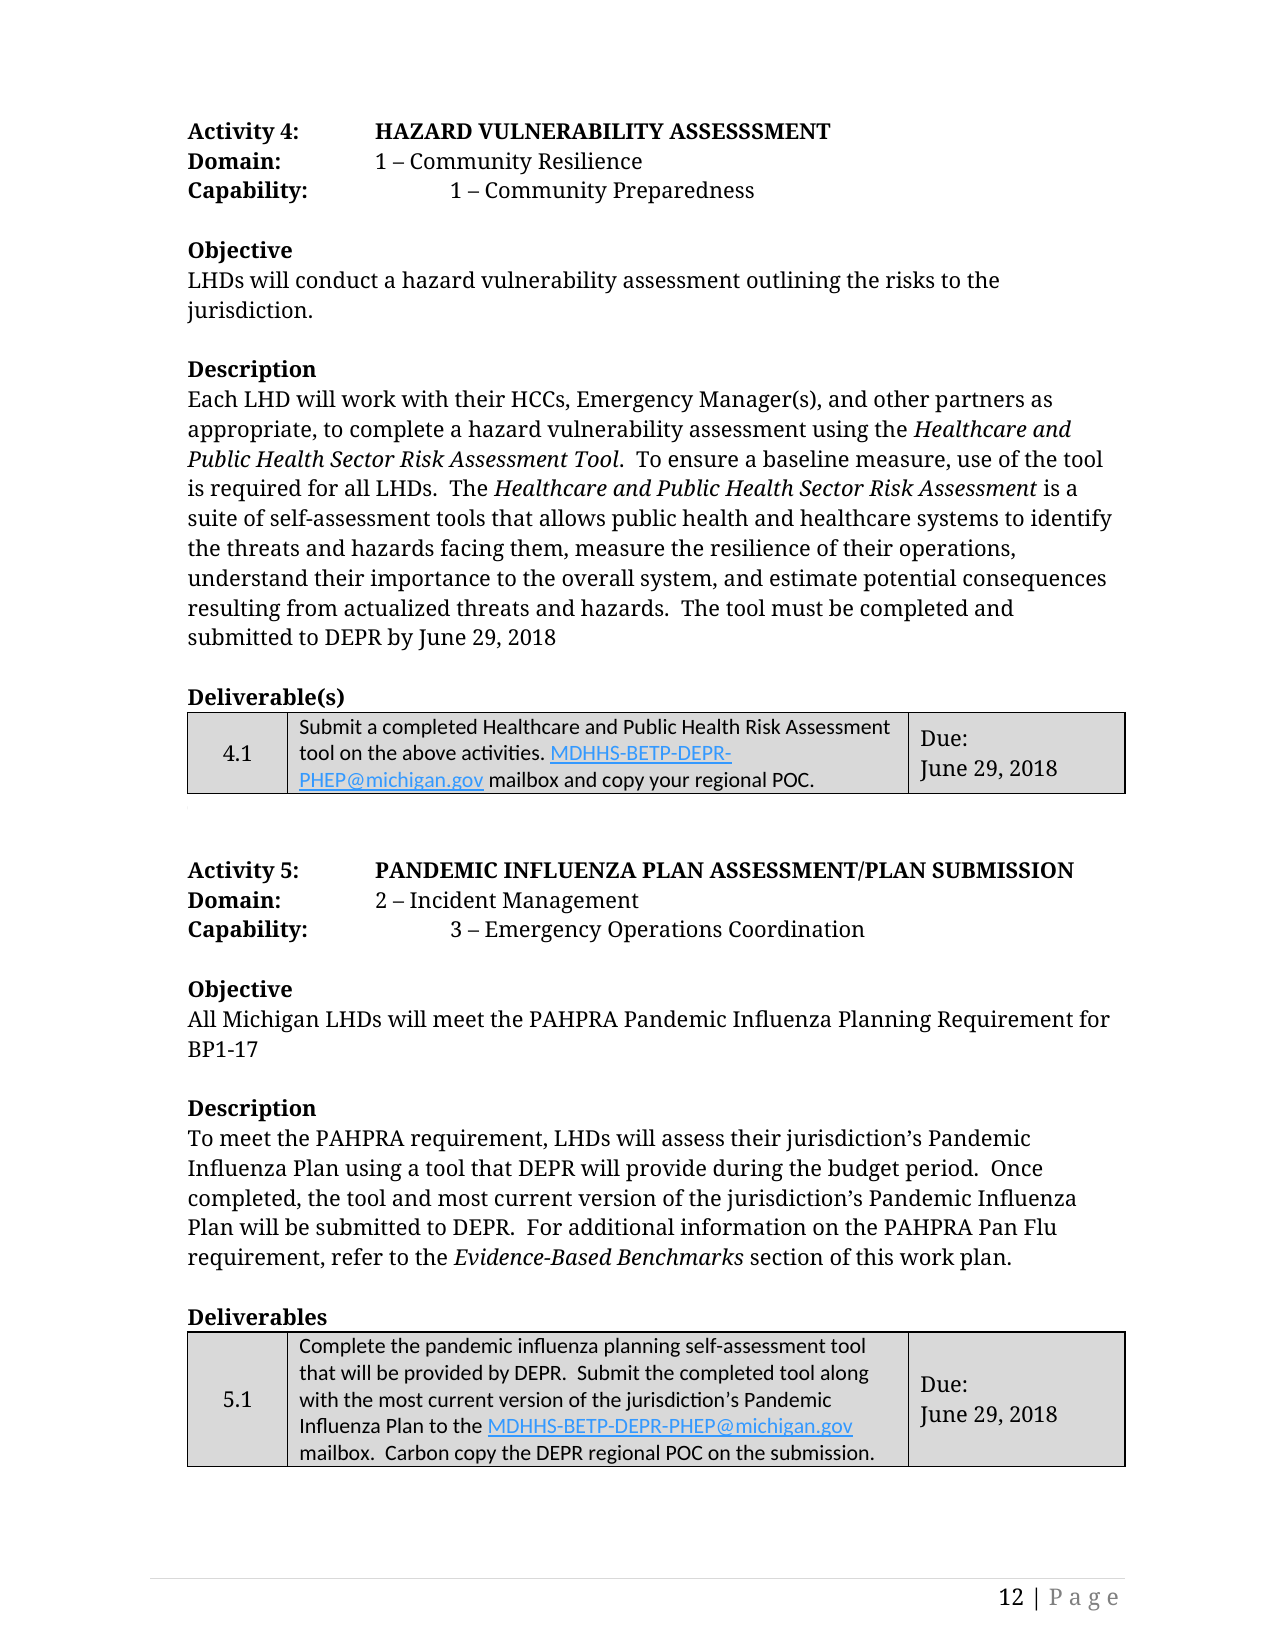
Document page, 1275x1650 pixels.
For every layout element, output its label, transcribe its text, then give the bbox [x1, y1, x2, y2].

text LHDs will conduct a hazard vulnerability assessment outlining the risks to the jurisdiction. [187, 265, 1125, 324]
text Domain: 1 – Community Resilience [187, 146, 1125, 176]
text Objective [187, 974, 1125, 1004]
table_header 4.1 [188, 713, 287, 793]
text Domain: 2 – Incident Management [187, 884, 1125, 914]
text Description [187, 1093, 1125, 1123]
text Deliverable(s) [187, 682, 1125, 712]
text Activity 4: HAZARD VULNERABILITY ASSESSSMENT [187, 116, 1125, 146]
text Activity 5: PANDEMIC INFLUENZA PLAN ASSESSMENT/PLAN SUBMISSION [187, 855, 1125, 884]
table_header Due: June 29, 2018 [909, 1333, 1124, 1466]
text Description [187, 354, 1125, 384]
table_header Submit a completed Healthcare and Public Health Risk Assessment tool on the above activities. MDHHS-BETP-DEPR-PHEP@michigan.gov mailbox and copy your regional POC. [288, 713, 908, 793]
table_header 5.1 [188, 1333, 287, 1466]
table_header Complete the pandemic influenza planning self-assessment tool that will be provided by DEPR. Submit the completed tool along with the most current version of the jurisdiction’s Pandemic Influenza Plan to the MDHHS-BETP-DEPR-PHEP@michigan.gov mailbox. Carbon copy the DEPR regional POC on the submission. [288, 1333, 908, 1466]
text Each LHD will work with their HCCs, Emergency Manager(s), and other partners as appropriate, to complete a hazard vulnerability assessment using the Healthcare and Public Health Sector Risk Assessment Tool. To ensure a baseline measure, use of the tool is required for all LHDs. The Healthcare and Public Health Sector Risk Assessment is a suite of self-assessment tools that allows public health and healthcare systems to identify the threats and hazards facing them, measure the resilience of their operations, understand their importance to the overall system, and estimate potential consequences resulting from actualized threats and hazards. The tool must be completed and submitted to DEPR by June 29, 2018 [187, 384, 1125, 652]
text Objective [187, 235, 1125, 265]
table_header Due: June 29, 2018 [909, 713, 1124, 793]
text All Michigan LHDs will meet the PAHPRA Pandemic Influenza Planning Requirement for BP1-17 [187, 1004, 1125, 1063]
text To meet the PAHPRA requirement, LHDs will assess their jurisdiction’s Pandemic Influenza Plan using a tool that DEPR will provide during the budget period. Once completed, the tool and most current version of the jurisdiction’s Pandemic Influenza Plan will be submitted to DEPR. For additional information on the PAHPRA Pan Flu requirement, refer to the Evidence-Based Benchmarks section of this work plan. [187, 1123, 1125, 1272]
text Deliverables [187, 1302, 1125, 1331]
text Capability: 1 – Community Preparedness [187, 176, 1125, 205]
text Capability: 3 – Emergency Operations Coordination [187, 914, 1125, 944]
